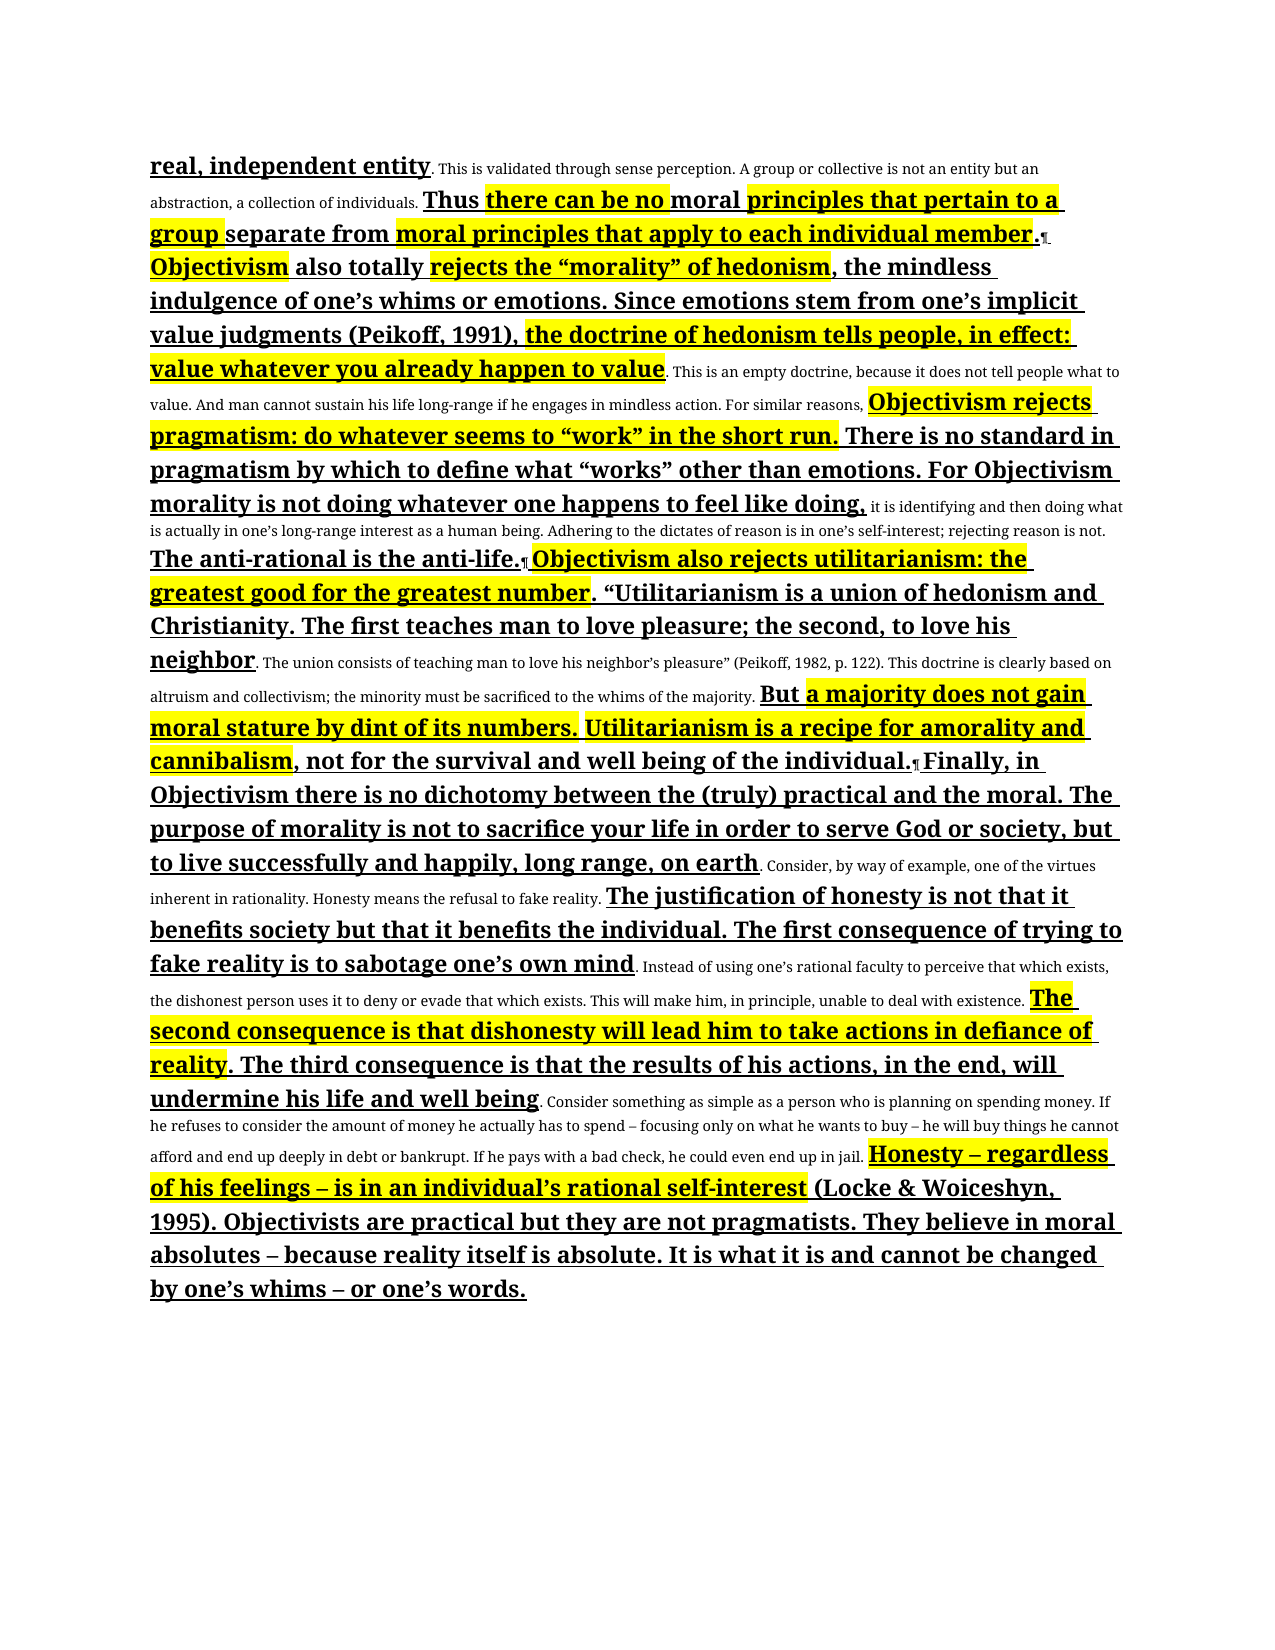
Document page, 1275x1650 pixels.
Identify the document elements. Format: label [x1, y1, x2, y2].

text [150, 150, 1125, 1304]
